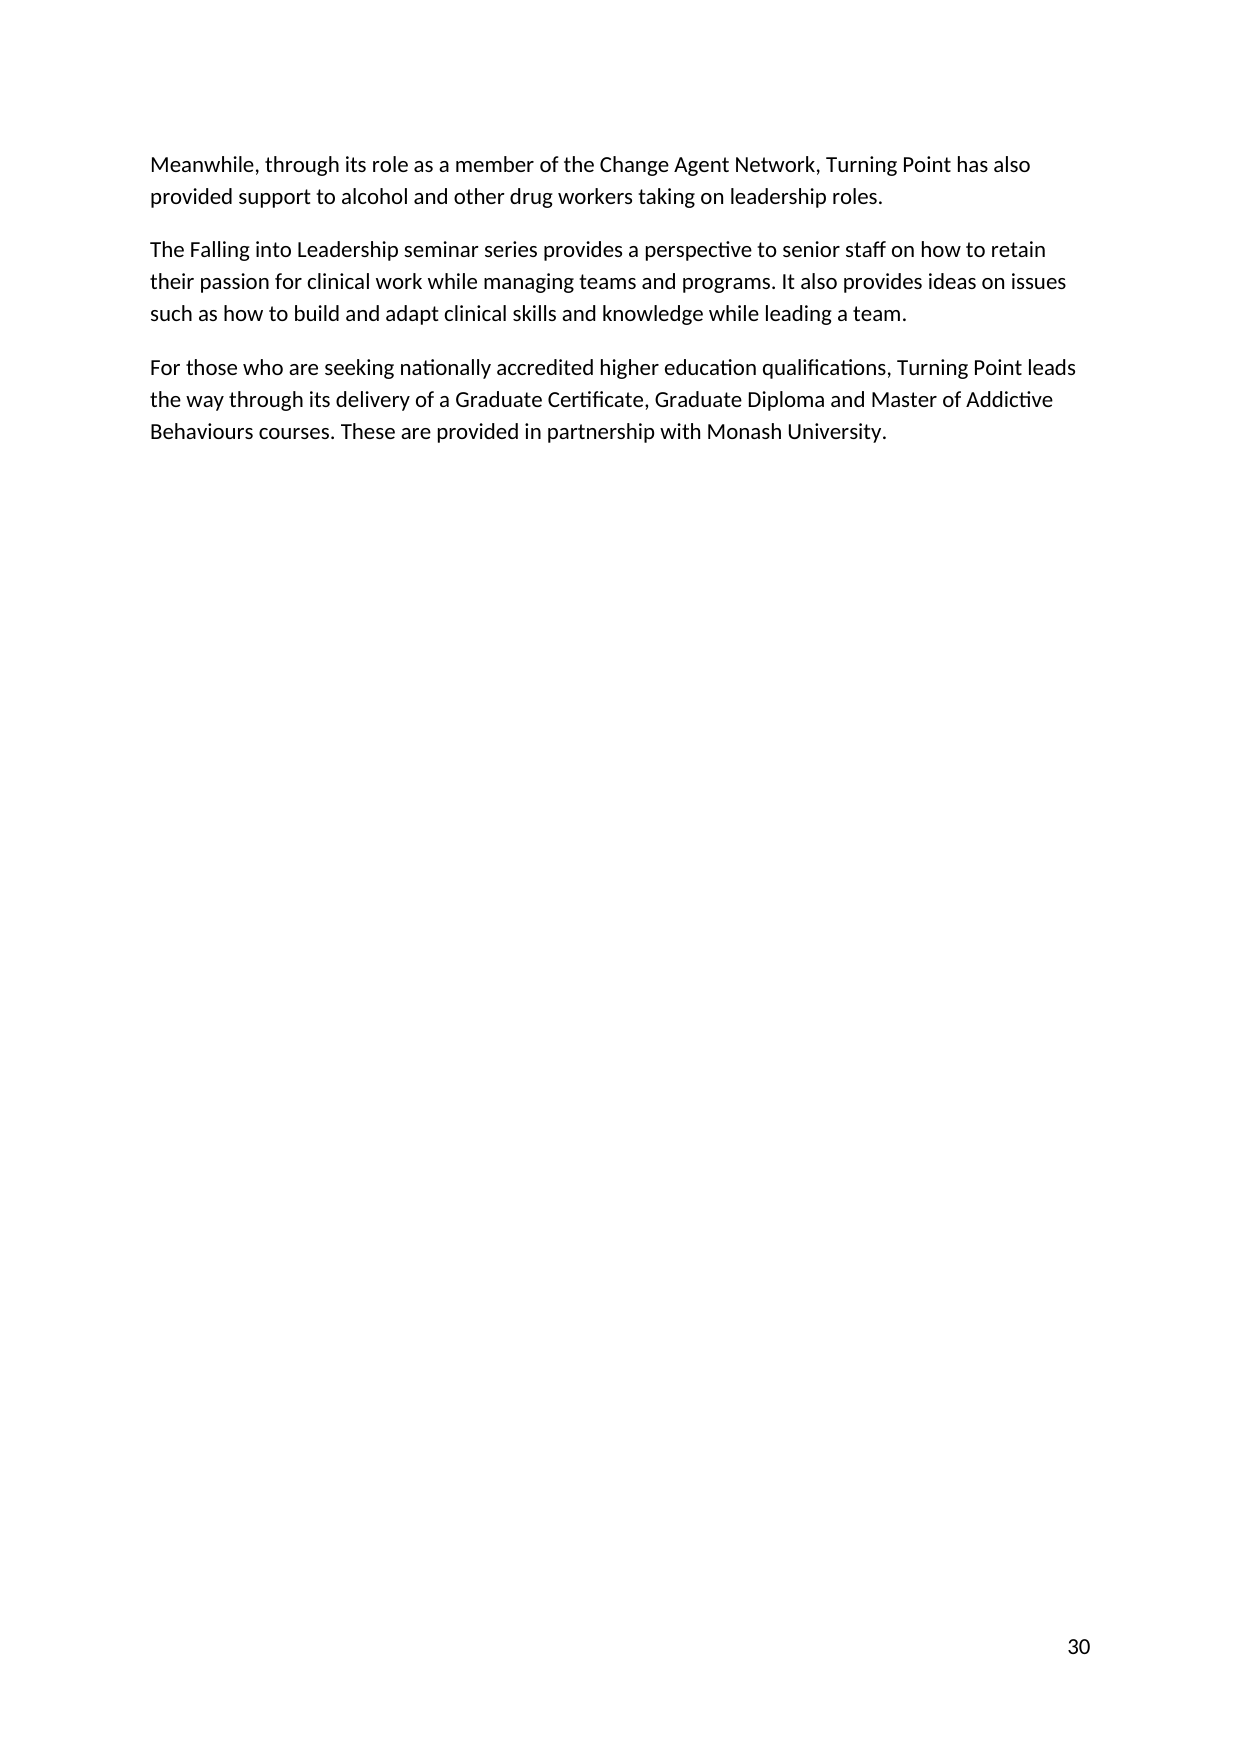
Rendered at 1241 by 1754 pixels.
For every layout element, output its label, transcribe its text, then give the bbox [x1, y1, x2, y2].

text For those who are seeking nationally accredited higher education qualifications, Turning Point leads the way through its delivery of a Graduate Certificate, Graduate Diploma and Master of Addictive Behaviours courses. These are provided in partnership with Monash University. [150, 353, 1090, 445]
text Meanwhile, through its role as a member of the Change Agent Network, Turning Point has also provided support to alcohol and other drug workers taking on leadership roles. [150, 150, 1090, 210]
text The Falling into Leadership seminar series provides a perspective to senior staff on how to retain their passion for clinical work while managing teams and programs. It also provides ideas on issues such as how to build and adapt clinical skills and knowledge while leading a team. [150, 235, 1090, 328]
